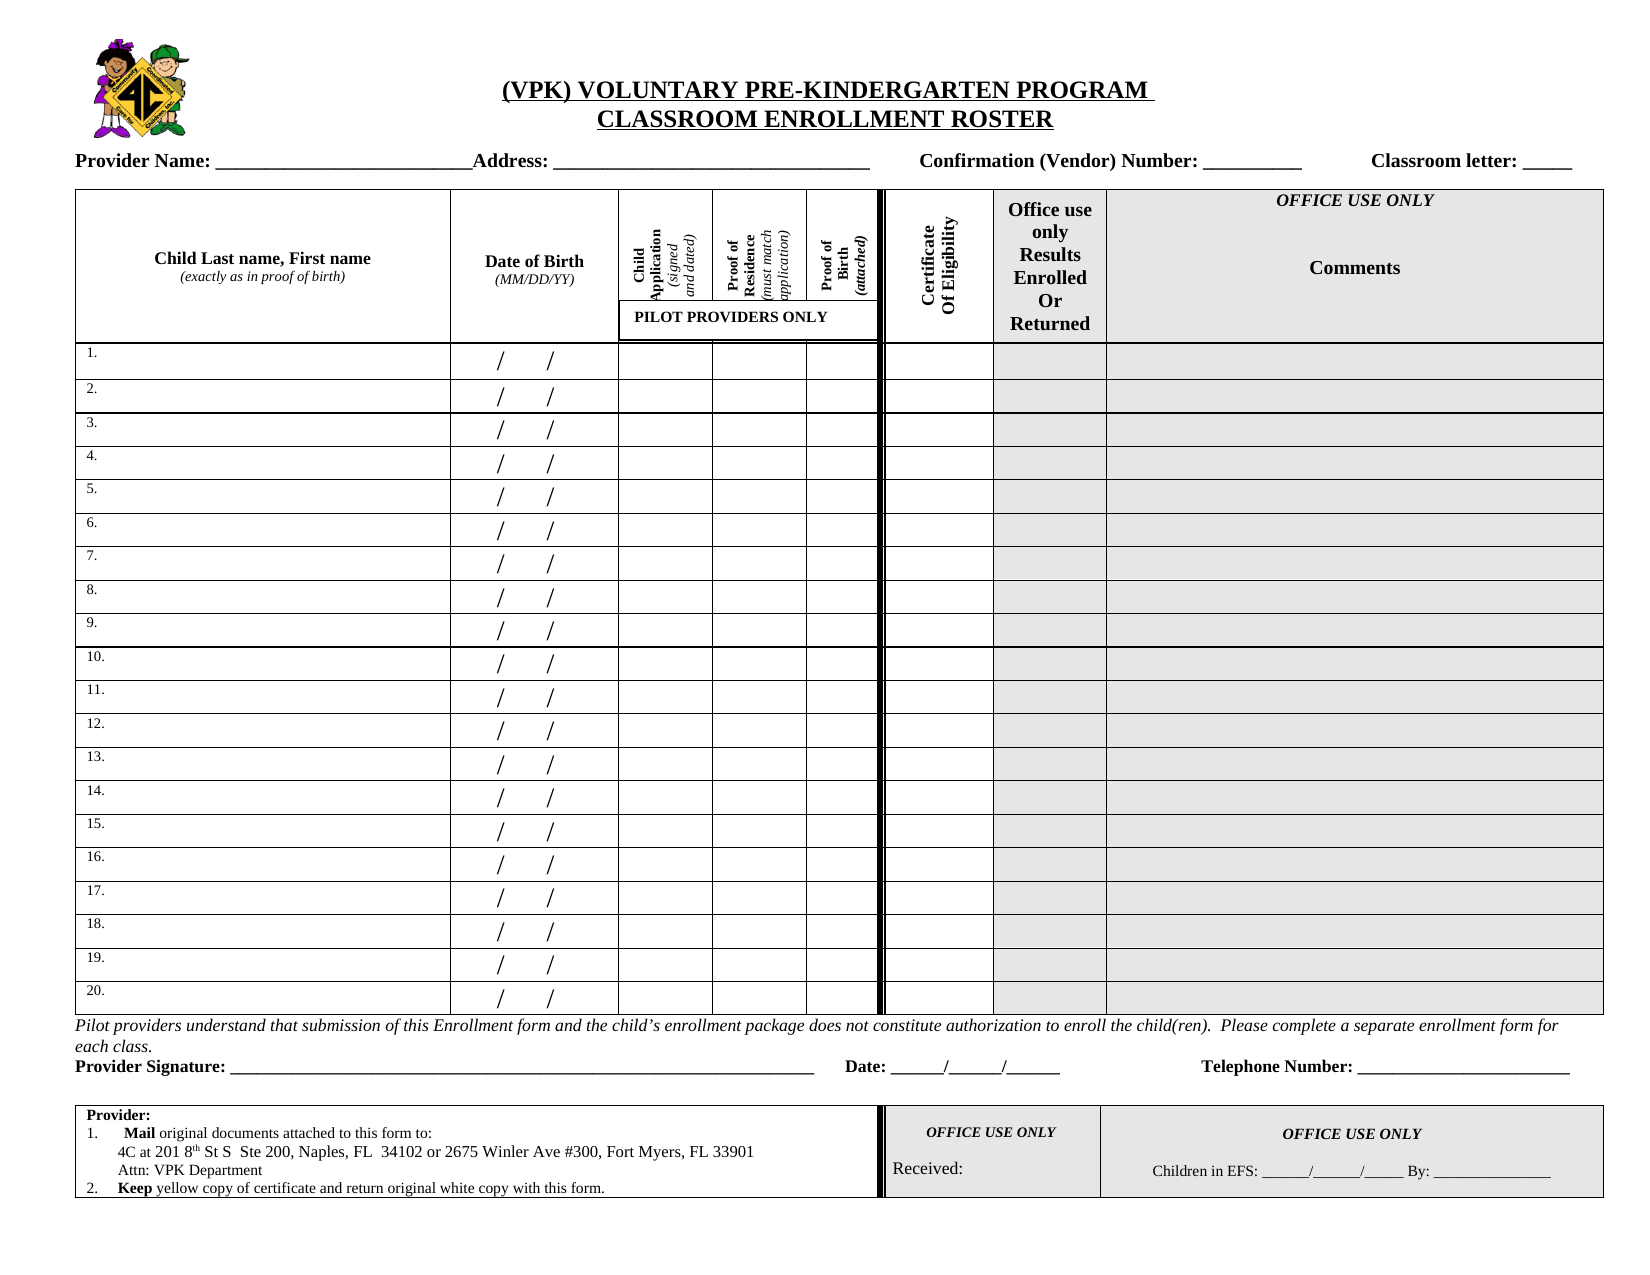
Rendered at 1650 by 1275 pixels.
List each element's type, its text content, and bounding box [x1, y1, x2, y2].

text (VPK) VOLUNTARY PRE-KINDERGARTEN PROGRAM [75, 75, 1575, 104]
table_cell [807, 380, 877, 412]
table_cell 4. [76, 447, 450, 479]
table_cell [619, 480, 712, 513]
table_cell [886, 982, 993, 1014]
table_cell [994, 344, 1106, 379]
table_cell [807, 949, 877, 981]
table_cell [1107, 714, 1603, 747]
table_cell [619, 748, 712, 780]
table_cell [619, 848, 712, 881]
picture [93, 39, 190, 75]
table_cell [886, 344, 993, 379]
table_cell [619, 714, 712, 747]
table_cell 15. [76, 815, 450, 847]
table_cell [1107, 982, 1603, 1014]
table_cell [807, 614, 877, 646]
table_cell 9. [76, 614, 450, 646]
table_cell [886, 681, 993, 713]
table_cell [713, 982, 806, 1014]
table_cell [1107, 480, 1603, 513]
table_cell / / [451, 344, 618, 379]
table_cell [994, 714, 1106, 747]
table_cell [994, 514, 1106, 546]
table_cell [994, 648, 1106, 680]
table_cell [807, 882, 877, 914]
table_cell [994, 848, 1106, 881]
table_header Office use only Results Enrolled Or Returned [994, 190, 1106, 342]
table_cell [886, 514, 993, 546]
table_cell [713, 380, 806, 412]
table_cell 13. [76, 748, 450, 780]
table_cell / / [451, 648, 618, 680]
table_cell [619, 447, 712, 479]
table_cell / / [451, 447, 618, 479]
table_cell 14. [76, 781, 450, 814]
table_cell 10. [76, 648, 450, 680]
table_cell [1107, 748, 1603, 780]
table_cell [807, 915, 877, 947]
table_cell [886, 815, 993, 847]
table_cell / / [451, 614, 618, 646]
table_cell [1107, 344, 1603, 379]
table_cell [807, 648, 877, 680]
table_cell [713, 681, 806, 713]
table_cell [886, 714, 993, 747]
table_cell / / [451, 982, 618, 1014]
table_cell / / [451, 480, 618, 513]
table_cell 12. [76, 714, 450, 747]
table_cell [807, 781, 877, 814]
table_cell [713, 648, 806, 680]
table_cell [1107, 581, 1603, 613]
table_cell / / [451, 915, 618, 947]
table_cell [713, 848, 806, 881]
table_cell [619, 344, 712, 379]
table_cell / / [451, 681, 618, 713]
table_header OFFICE USE ONLY Children in EFS: ______/______/_____ By: _______________ [1101, 1106, 1603, 1197]
table_cell / / [451, 882, 618, 914]
table_cell 1. [76, 344, 450, 379]
table_cell [1107, 882, 1603, 914]
table_cell [994, 815, 1106, 847]
table_cell / / [451, 714, 618, 747]
table_cell [886, 915, 993, 947]
table_cell 8. [76, 581, 450, 613]
table_cell [619, 414, 712, 446]
table_cell [994, 447, 1106, 479]
table_header Certificate Of Eligibility [886, 190, 993, 342]
text Provider Name: __________________________Address: ________________________________ Confirmation (Vendor) Number: __________ Classroom letter: _____ [75, 149, 1575, 172]
table_cell [807, 748, 877, 780]
table_cell 18. [76, 915, 450, 947]
table_cell 5. [76, 480, 450, 513]
table_cell [713, 514, 806, 546]
table_cell [619, 882, 712, 914]
table_cell [807, 447, 877, 479]
table_cell [713, 815, 806, 847]
table_cell [886, 949, 993, 981]
table_cell [713, 344, 806, 379]
table_cell [886, 447, 993, 479]
table_cell 16. [76, 848, 450, 881]
table_cell [713, 949, 806, 981]
table_cell [713, 882, 806, 914]
table_cell [713, 714, 806, 747]
picture [93, 132, 190, 138]
table_cell [807, 714, 877, 747]
table_cell [807, 982, 877, 1014]
table_cell [807, 514, 877, 546]
table_header OFFICE USE ONLY Received: [886, 1106, 1100, 1197]
table_cell / / [451, 380, 618, 412]
table_cell 20. [76, 982, 450, 1014]
table_cell [619, 815, 712, 847]
table_cell [807, 815, 877, 847]
table_cell [994, 414, 1106, 446]
text CLASSROOM ENROLLMENT ROSTER [75, 104, 1575, 132]
table_header Proof of Residence (must match application) [713, 190, 806, 300]
table_cell [713, 480, 806, 513]
table_cell [713, 781, 806, 814]
table_cell [713, 447, 806, 479]
table_cell [713, 915, 806, 947]
table_cell [1107, 781, 1603, 814]
table_cell [886, 648, 993, 680]
table_header Child Last name, First name (exactly as in proof of birth) [76, 190, 450, 342]
table_cell [994, 547, 1106, 579]
table_cell [994, 681, 1106, 713]
table_cell [1107, 614, 1603, 646]
table_cell [994, 480, 1106, 513]
table_cell [807, 344, 877, 379]
table_cell 3. [76, 414, 450, 446]
table_cell [619, 581, 712, 613]
table_cell / / [451, 514, 618, 546]
table_cell [886, 614, 993, 646]
table_cell [1107, 514, 1603, 546]
table_cell [994, 882, 1106, 914]
table_cell [807, 414, 877, 446]
table_cell [619, 915, 712, 947]
table_cell [619, 781, 712, 814]
table_cell [886, 882, 993, 914]
table_cell [713, 547, 806, 579]
table_header Child Application (signed and dated) [619, 190, 712, 300]
table_cell [619, 614, 712, 646]
table_cell [886, 581, 993, 613]
table_cell [1107, 949, 1603, 981]
table_cell [1107, 547, 1603, 579]
table_cell [1107, 447, 1603, 479]
table_cell 2. [76, 380, 450, 412]
table_cell [713, 581, 806, 613]
table_cell [619, 648, 712, 680]
table_header Date of Birth (MM/DD/YY) [451, 190, 618, 342]
table_cell [886, 848, 993, 881]
table_cell / / [451, 949, 618, 981]
table_cell [886, 547, 993, 579]
table_cell [713, 748, 806, 780]
table_cell 17. [76, 882, 450, 914]
table_cell [807, 848, 877, 881]
table_cell [619, 949, 712, 981]
table_cell [713, 414, 806, 446]
table_cell [807, 681, 877, 713]
table_cell [886, 781, 993, 814]
table_cell [619, 514, 712, 546]
table_cell [619, 982, 712, 1014]
table_cell [994, 581, 1106, 613]
table_cell [886, 414, 993, 446]
table_cell [994, 781, 1106, 814]
table_cell [994, 614, 1106, 646]
table_cell [807, 581, 877, 613]
table_cell [886, 380, 993, 412]
table_cell / / [451, 781, 618, 814]
table_cell [1107, 414, 1603, 446]
table_cell [713, 614, 806, 646]
table_cell [886, 748, 993, 780]
table_cell [619, 380, 712, 412]
table_cell [1107, 648, 1603, 680]
table_cell [1107, 915, 1603, 947]
table_cell [1107, 380, 1603, 412]
table_cell 11. [76, 681, 450, 713]
table_cell [1107, 848, 1603, 881]
table_cell 6. [76, 514, 450, 546]
table_cell [994, 949, 1106, 981]
table_cell [994, 915, 1106, 947]
table_cell [994, 748, 1106, 780]
table_cell / / [451, 581, 618, 613]
text Pilot providers understand that submission of this Enrollment form and the child’s enrollment package does not constitute authorization to enroll the child(ren). Please complete a separate enrollment form for each class. [75, 1015, 1575, 1056]
table_cell / / [451, 848, 618, 881]
table_cell [619, 547, 712, 579]
table_cell [1107, 815, 1603, 847]
table_cell [807, 480, 877, 513]
table_header OFFICE USE ONLY Comments [1107, 190, 1603, 342]
table_cell [886, 480, 993, 513]
table_cell [619, 681, 712, 713]
table_cell [994, 982, 1106, 1014]
table_cell / / [451, 414, 618, 446]
table_cell 19. [76, 949, 450, 981]
text Provider Signature: __________________________________________________________________ Date: ______/______/______ Telephone Number: ________________________ [75, 1056, 1575, 1076]
table_header Provider: Mail original documents attached to this form to: 4C at 201 8th St S Ste 200, Naples, FL 34102 or 2675 Winler Ave #300, Fort Myers, FL 33901 Attn: VPK Department 2. Keep yellow copy of certificate and return original white copy with this form. [76, 1106, 877, 1197]
table_cell [994, 380, 1106, 412]
table_cell / / [451, 815, 618, 847]
table_cell 7. [76, 547, 450, 579]
table_cell [807, 547, 877, 579]
table_header Proof of Birth (attached) [807, 190, 877, 300]
table_cell / / [451, 547, 618, 579]
table_cell [1107, 681, 1603, 713]
table_cell / / [451, 748, 618, 780]
